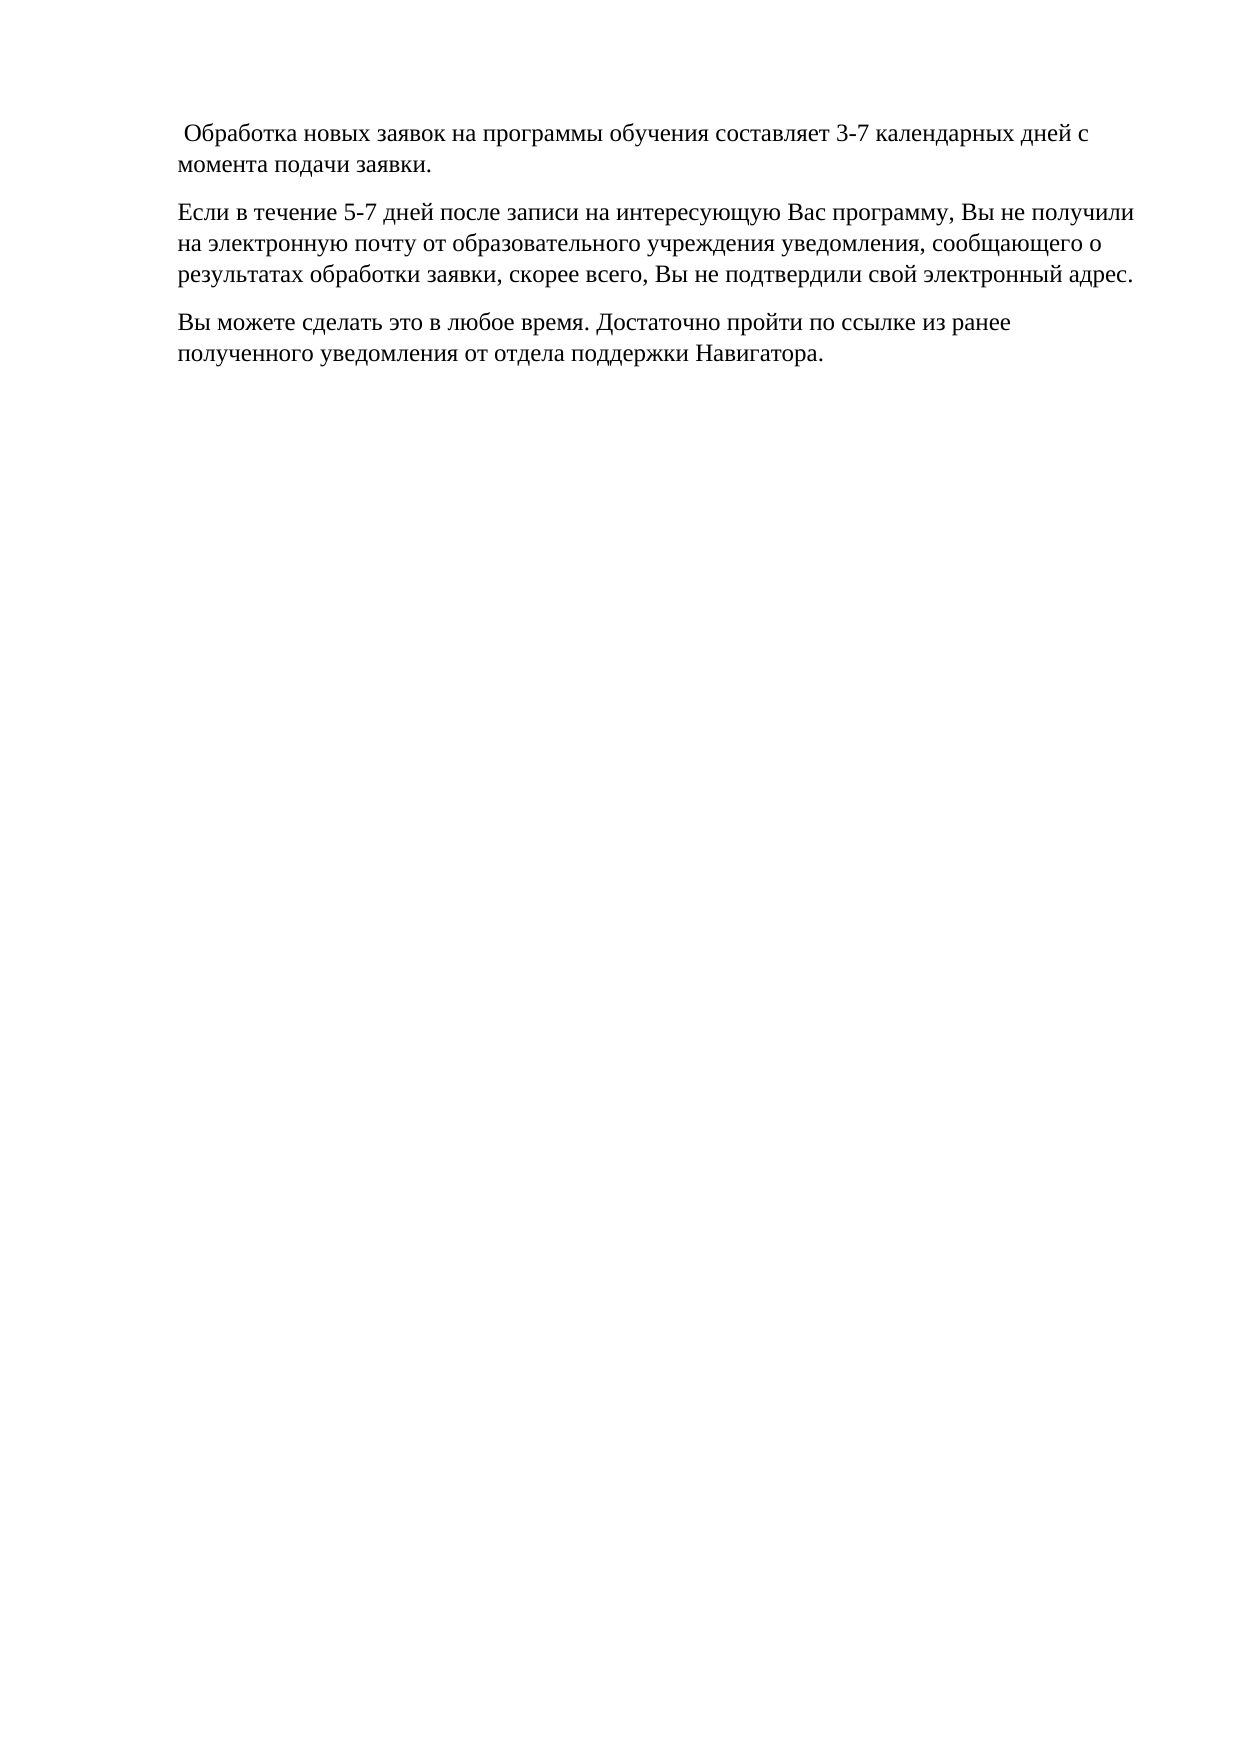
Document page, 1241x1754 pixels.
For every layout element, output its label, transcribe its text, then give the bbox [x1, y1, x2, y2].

text Если в течение 5-7 дней после записи на интересующую Вас программу, Вы не получили на электронную почту от образовательного учреждения уведомления, сообщающего о результатах обработки заявки, скорее всего, Вы не подтвердили свой электронный адрес. [177, 197, 1152, 288]
text Вы можете сделать это в любое время. Достаточно пройти по ссылке из ранее полученного уведомления от отдела поддержки Навигатора. [177, 307, 1152, 366]
text Обработка новых заявок на программы обучения составляет 3-7 календарных дней с момента подачи заявки. [177, 118, 1152, 178]
